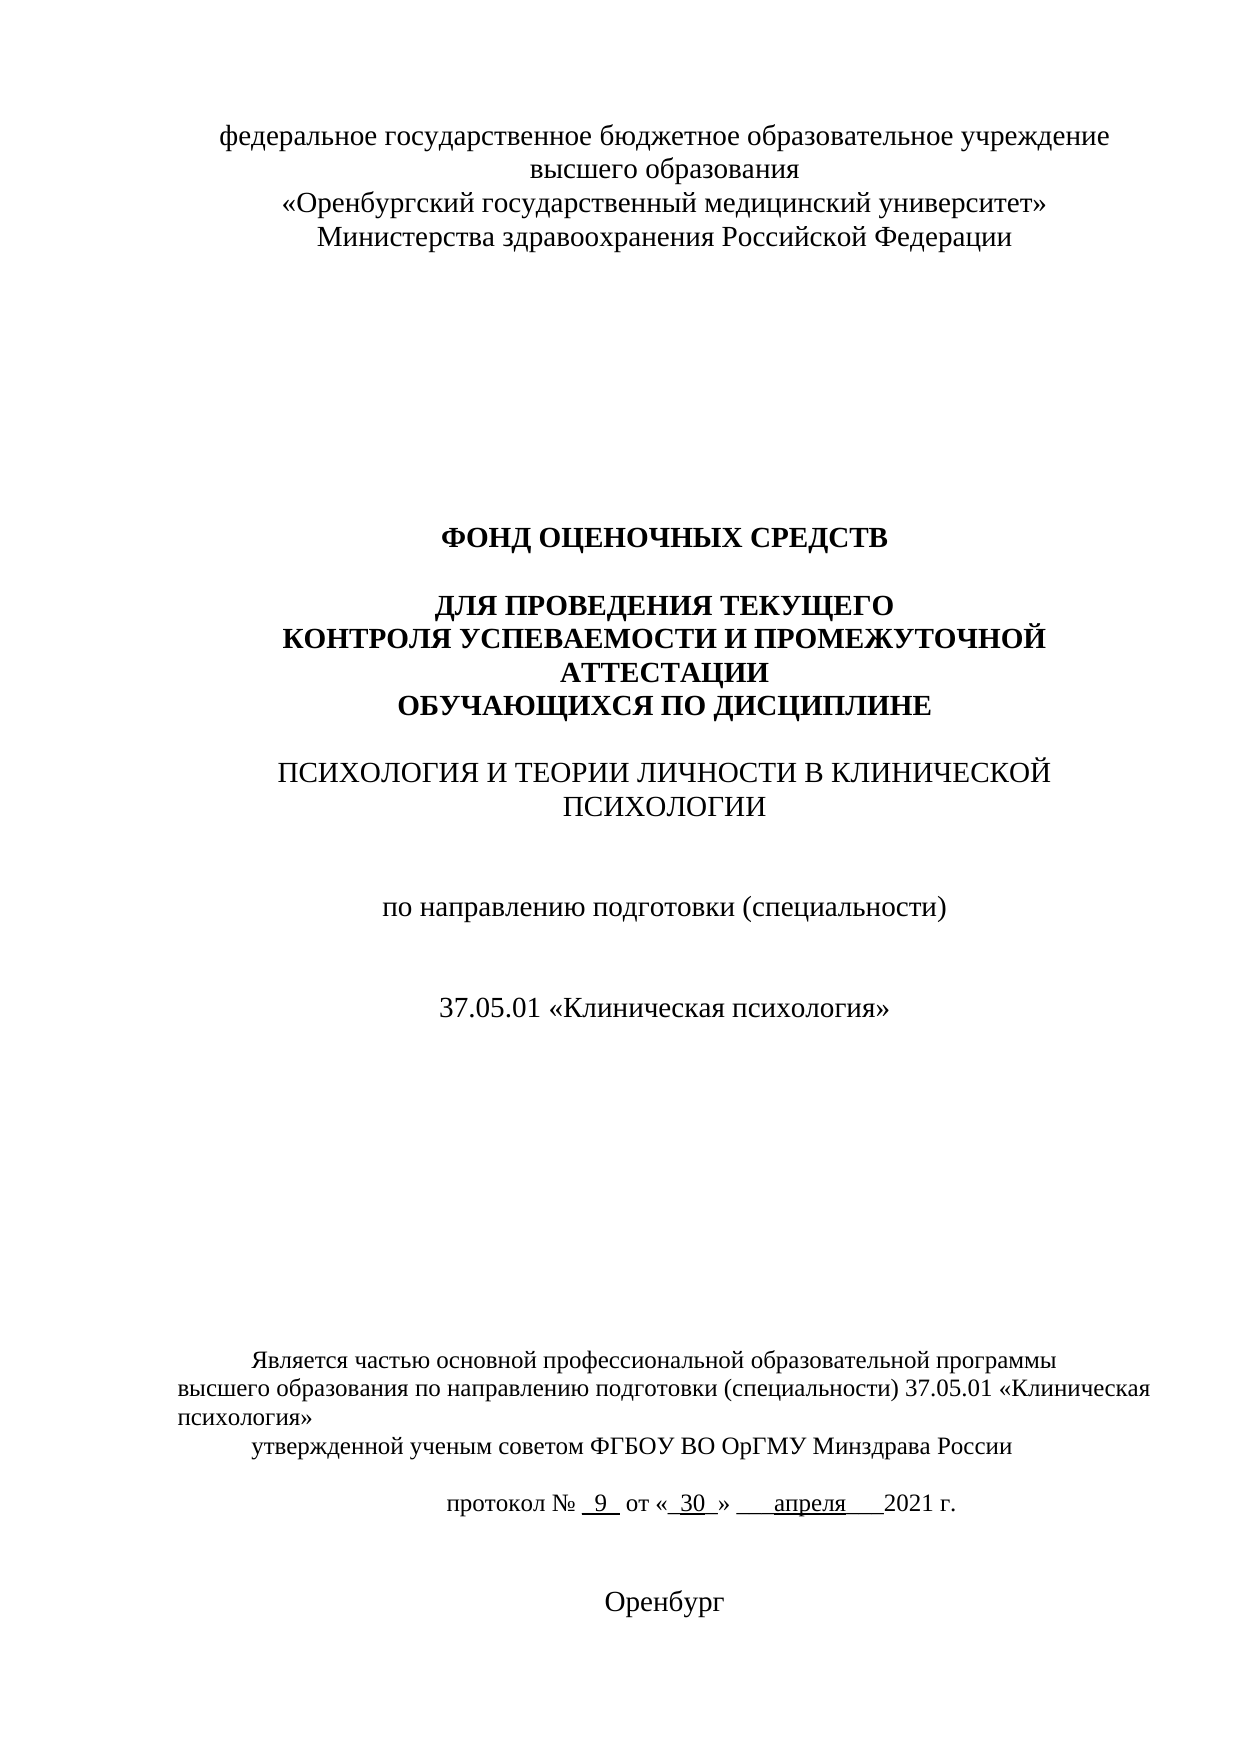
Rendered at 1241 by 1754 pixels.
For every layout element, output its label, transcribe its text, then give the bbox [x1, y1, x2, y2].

text ДЛЯ ПРОВЕДЕНИЯ ТЕКУЩЕГО [177, 588, 1152, 621]
text протокол № _9_ от «_30_» ___апреля___2021 г. [177, 1488, 1152, 1517]
text ФОНД ОЦЕНОЧНЫХ СРЕДСТВ [177, 521, 1152, 554]
text ПСИХОЛОГИЯ И ТЕОРИИ ЛИЧНОСТИ В КЛИНИЧЕСКОЙ ПСИХОЛОГИИ [177, 755, 1152, 822]
text Является частью основной профессиональной образовательной программы высшего образования по направлению подготовки (специальности) 37.05.01 «Клиническая психология» [177, 1345, 1152, 1431]
text Оренбург [177, 1584, 1152, 1618]
text утвержденной ученым советом ФГБОУ ВО ОрГМУ Минздрава России [177, 1431, 1152, 1460]
text 37.05.01 «Клиническая психология» [177, 990, 1152, 1024]
text по направлению подготовки (специальности) [177, 889, 1152, 923]
text Министерства здравоохранения Российской Федерации [177, 219, 1152, 252]
text «Оренбургский государственный медицинский университет» [177, 185, 1152, 219]
text ОБУЧАЮЩИХСЯ ПО ДИСЦИПЛИНЕ [177, 688, 1152, 722]
text КОНТРОЛЯ УСПЕВАЕМОСТИ И ПРОМЕЖУТОЧНОЙ АТТЕСТАЦИИ [177, 621, 1152, 688]
text федеральное государственное бюджетное образовательное учреждение [177, 118, 1152, 152]
text высшего образования [177, 152, 1152, 185]
